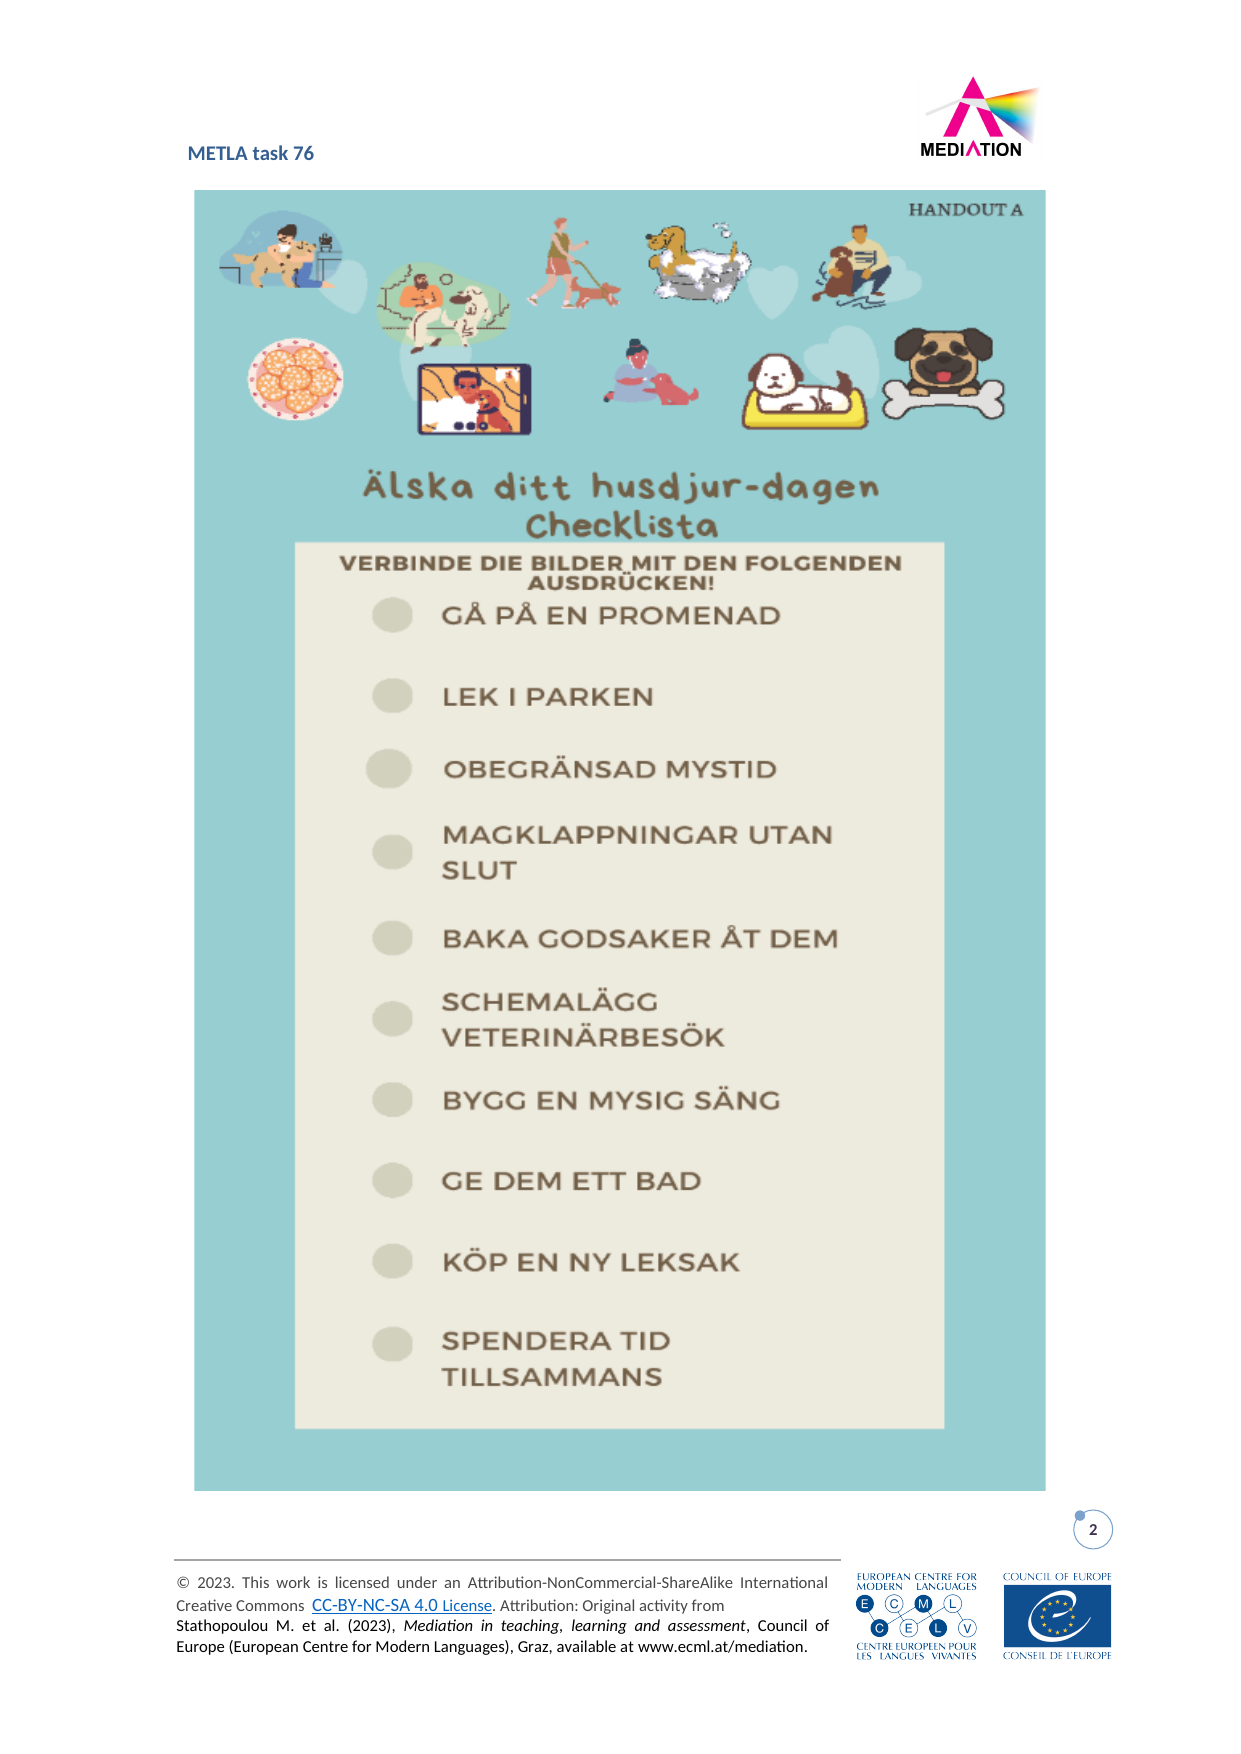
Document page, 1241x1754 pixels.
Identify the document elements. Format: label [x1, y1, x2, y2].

picture [917, 73, 1044, 161]
picture [855, 1572, 1113, 1660]
